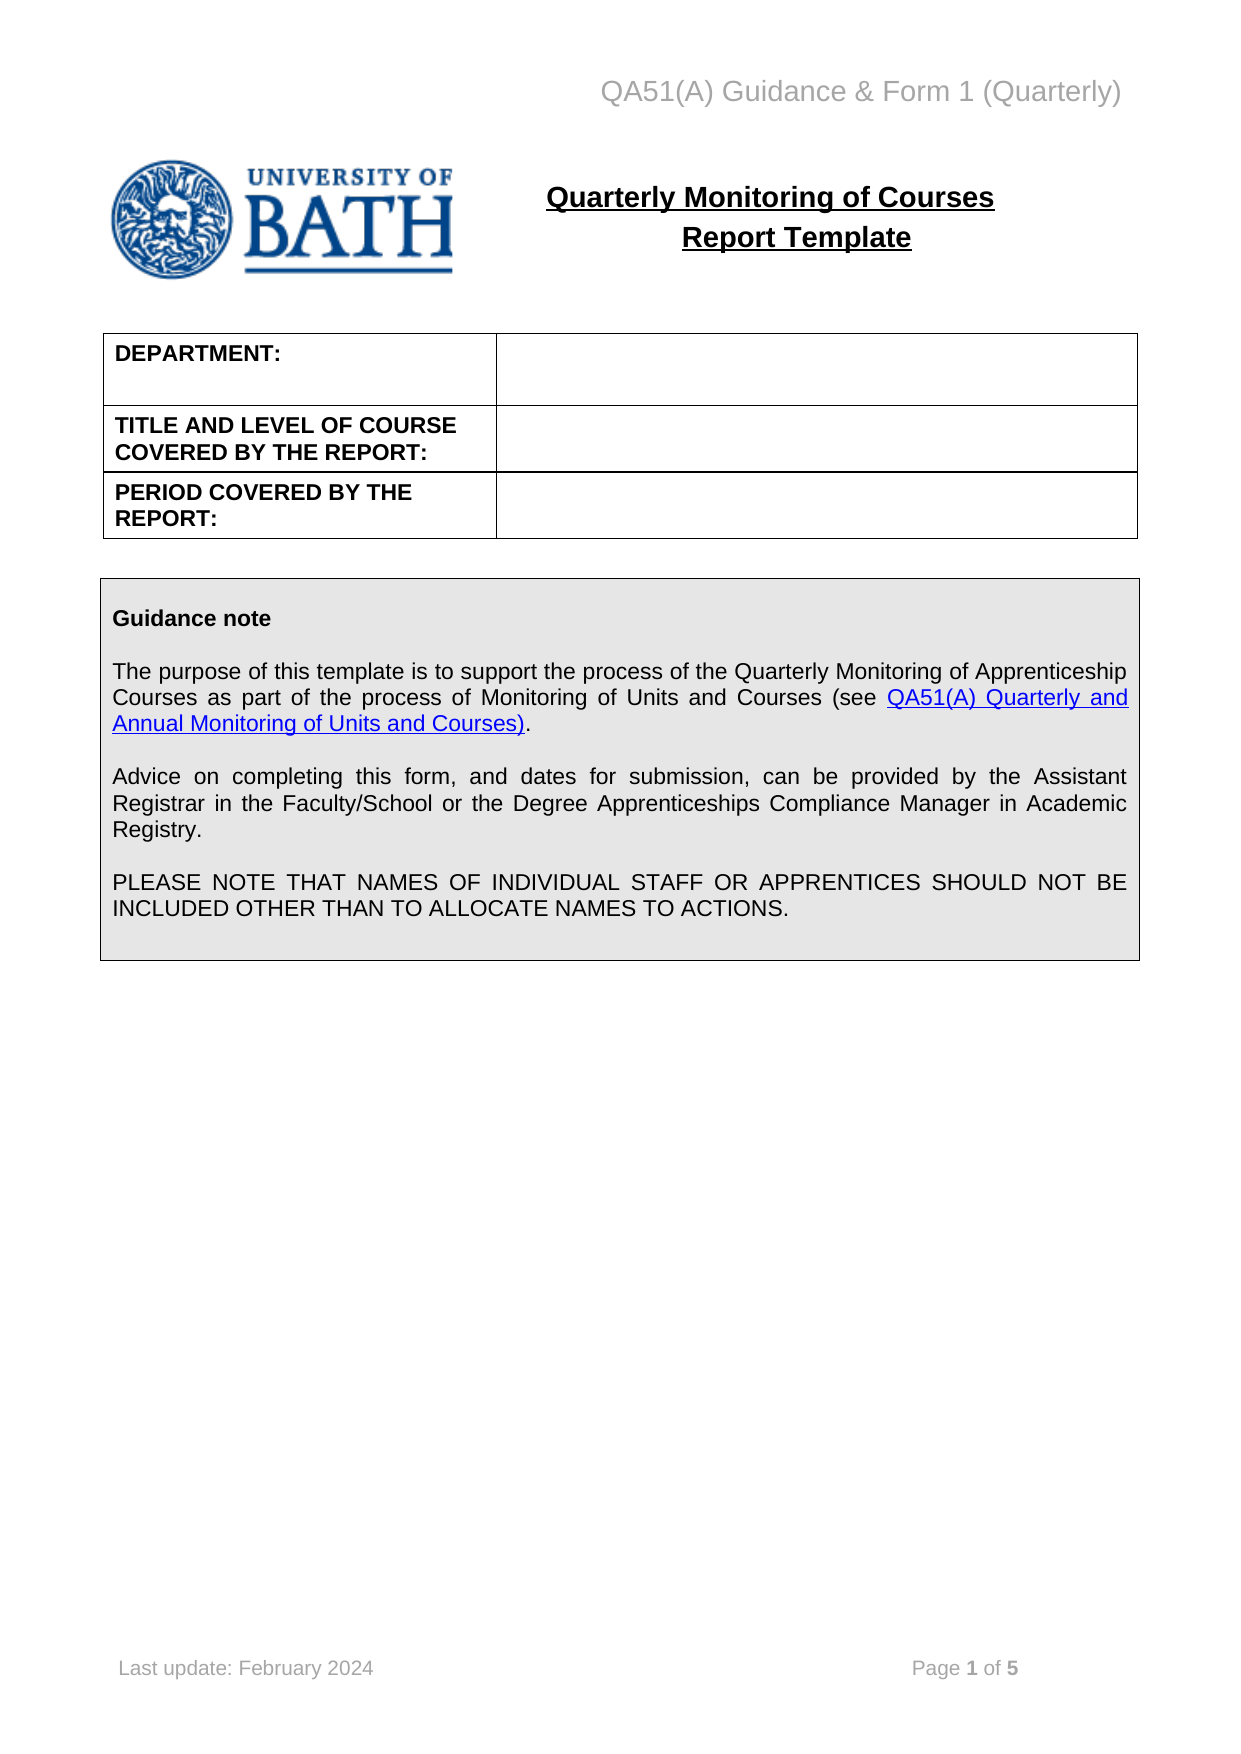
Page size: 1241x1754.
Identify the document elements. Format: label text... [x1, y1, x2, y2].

table_cell Title and level of course covered by the report: [104, 406, 496, 471]
text Report Template [453, 220, 1122, 254]
table_header Guidance note The purpose of this template is to support the process of the Quarterly Monitoring of Apprenticeship Courses as part of the process of Monitoring of Units and Courses (see QA51(A) Quarterly and Annual Monitoring of Units and Courses). Advice on completing this form, and dates for submission, can be provided by the Assistant Registrar in the Faculty/School or the Degree Apprenticeships Compliance Manager in Academic Registry. PLEASE NOTE THAT NAMES OF INDIVIDUAL STAFF OR APPRENTICES SHOULD NOT BE INCLUDED OTHER THAN TO ALLOCATE NAMES TO ACTIONS. [101, 579, 1139, 960]
table_header [497, 334, 1137, 405]
table_cell [497, 406, 1137, 471]
table_header Department: [104, 334, 496, 405]
picture [104, 150, 453, 286]
text Quarterly Monitoring of Courses [453, 180, 1122, 214]
table_cell [497, 473, 1137, 538]
table_cell Period covered by the report: [104, 473, 496, 538]
